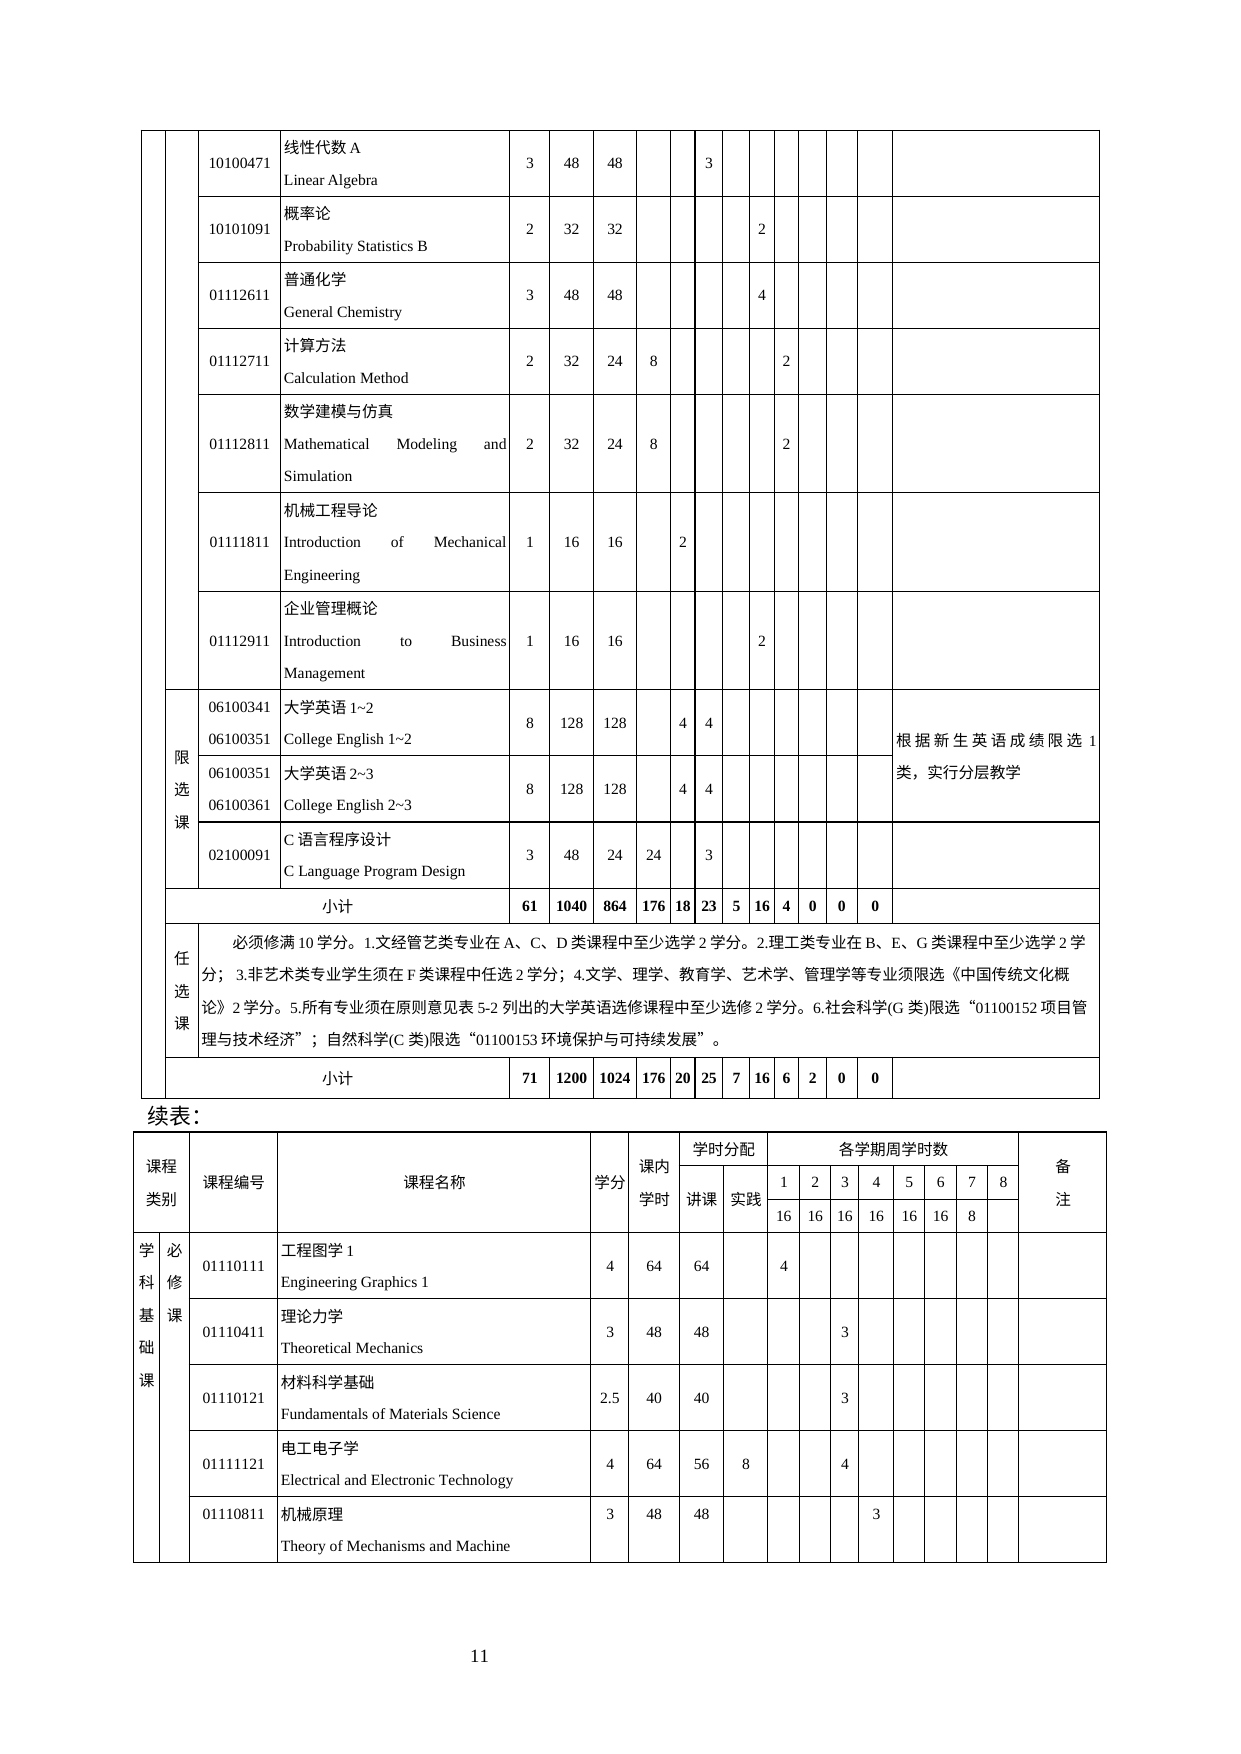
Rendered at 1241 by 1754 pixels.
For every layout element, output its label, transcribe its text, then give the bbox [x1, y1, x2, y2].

table_cell 0 [827, 889, 857, 923]
table_cell 6 [925, 1166, 956, 1198]
table_cell 1024 [594, 1058, 636, 1098]
table_cell 16 [800, 1200, 830, 1232]
table_cell [750, 493, 774, 591]
table_cell 48 [629, 1497, 679, 1562]
table_cell 01112811 [199, 395, 280, 492]
table_header 学分 [591, 1133, 628, 1232]
table_cell 8 [510, 756, 549, 821]
table_cell 计算方法 Calculation Method [281, 329, 509, 394]
table_cell [799, 329, 826, 394]
table_cell [768, 1497, 799, 1562]
table_cell 32 [550, 329, 593, 394]
table_cell [775, 690, 798, 755]
table_cell 小计 [166, 889, 509, 923]
table_cell 普通化学 General Chemistry [281, 263, 509, 328]
table_cell 48 [629, 1299, 679, 1364]
table_cell 4 [696, 756, 722, 821]
table_cell [827, 197, 857, 262]
table_cell 机械原理 Theory of Mechanisms and Machine [278, 1497, 590, 1562]
table_cell 06100351 06100361 [199, 756, 280, 821]
table_cell 56 [680, 1431, 723, 1496]
table_cell 48 [550, 131, 593, 196]
table_cell 128 [550, 690, 593, 755]
table_cell 64 [629, 1233, 679, 1298]
table_cell 3 [831, 1365, 858, 1430]
table_cell 2 [750, 592, 774, 689]
table_cell [831, 1233, 858, 1298]
table_cell [893, 1058, 1099, 1098]
table_cell [750, 131, 774, 196]
table_cell [858, 263, 892, 328]
table_cell [858, 592, 892, 689]
table_cell 1 [510, 493, 549, 591]
table_cell 01112611 [199, 263, 280, 328]
table_cell [894, 1365, 924, 1430]
table_cell 06100341 06100351 [199, 690, 280, 755]
table_cell [894, 1233, 924, 1298]
table_cell [893, 263, 1099, 328]
table_cell [799, 823, 826, 887]
table_cell [925, 1365, 956, 1430]
table_cell [637, 756, 670, 821]
table_cell [637, 690, 670, 755]
table_cell 8 [637, 395, 670, 492]
table_cell 3 [591, 1299, 628, 1364]
table_cell 材料科学基础 Fundamentals of Materials Science [278, 1365, 590, 1430]
table_cell [723, 395, 749, 492]
table_cell [637, 263, 670, 328]
table_cell [799, 263, 826, 328]
table_cell [637, 197, 670, 262]
table_cell [637, 131, 670, 196]
table_cell 48 [550, 823, 593, 887]
table_cell 16 [750, 1058, 774, 1098]
table_cell 32 [550, 395, 593, 492]
table_cell 概率论 Probability Statistics B [281, 197, 509, 262]
table_cell 2 [750, 197, 774, 262]
table_cell 0 [858, 889, 892, 923]
table_cell [893, 197, 1099, 262]
table_cell 16 [750, 889, 774, 923]
table_cell 0 [799, 889, 826, 923]
table_cell [988, 1233, 1018, 1298]
table_cell 必须修满10学分。1.文经管艺类专业在A、C、D类课程中至少选学2学分。2.理工类专业在B、E、G类课程中至少选学2学分； 3.非艺术类专业学生须在F类课程中任选2学分；4.文学、理学、教育学、艺术学、管理学等专业须限选《中国传统文化概论》2学分。5.所有专业须在原则意见表 5-2 列出的大学英语选修课程中至少选修2学分。6.社会科学(G 类)限选“01100152项目管理与技术经济”；自然科学(C 类)限选“01100153环境保护与可持续发展”。 [199, 924, 1099, 1057]
table_cell 01112911 [199, 592, 280, 689]
table_cell [988, 1497, 1018, 1562]
table_cell 讲课 [680, 1166, 723, 1232]
table_cell [775, 493, 798, 591]
table_cell 4 [831, 1431, 858, 1496]
table_cell 2 [775, 395, 798, 492]
table_cell 0 [858, 1058, 892, 1098]
table_cell 机械工程导论 Introduction of Mechanical Engineering [281, 493, 509, 591]
table_cell [800, 1431, 830, 1496]
table_cell 01111811 [199, 493, 280, 591]
table_cell 128 [594, 690, 636, 755]
table_cell [858, 197, 892, 262]
table_cell 2 [510, 197, 549, 262]
table_cell [1019, 1431, 1106, 1496]
table_cell [723, 493, 749, 591]
table_cell [858, 823, 892, 887]
table_cell 176 [637, 889, 670, 923]
table_cell [799, 756, 826, 821]
table_cell [671, 131, 694, 196]
table_cell [768, 1431, 799, 1496]
table_cell [750, 690, 774, 755]
table_cell 48 [550, 263, 593, 328]
table_cell 4 [750, 263, 774, 328]
table_cell [1019, 1365, 1106, 1430]
table_cell 1 [510, 592, 549, 689]
table_header 课程编号 [190, 1133, 277, 1232]
table_cell 128 [594, 756, 636, 821]
table_cell [957, 1299, 987, 1364]
table_cell 4 [591, 1233, 628, 1298]
table_cell [827, 329, 857, 394]
table_cell 任 选 课 [166, 924, 198, 1057]
table_cell [1019, 1299, 1106, 1364]
table_header 学时分配 [680, 1133, 767, 1165]
table_cell [724, 1365, 767, 1430]
table_cell [827, 131, 857, 196]
table_cell [723, 690, 749, 755]
table_cell [925, 1431, 956, 1496]
table_cell [671, 329, 694, 394]
table_cell [775, 197, 798, 262]
table_cell [827, 263, 857, 328]
table_cell [894, 1497, 924, 1562]
table_cell 32 [594, 197, 636, 262]
table_cell [988, 1299, 1018, 1364]
table_cell [893, 329, 1099, 394]
text 续表： [148, 1099, 1092, 1131]
table_cell [696, 493, 722, 591]
table_cell [724, 1497, 767, 1562]
table_cell 4 [768, 1233, 799, 1298]
table_cell 2 [671, 493, 694, 591]
table_cell 16 [594, 592, 636, 689]
table_cell 企业管理概论 Introduction to Business Management [281, 592, 509, 689]
table_cell 工程图学1 Engineering Graphics 1 [278, 1233, 590, 1298]
table_cell [831, 1497, 858, 1562]
table_cell [671, 823, 694, 887]
table_cell [723, 756, 749, 821]
table_cell [768, 1365, 799, 1430]
table_cell [799, 493, 826, 591]
table_cell [696, 263, 722, 328]
table_cell 01110811 [190, 1497, 277, 1562]
table_cell 1200 [550, 1058, 593, 1098]
table_cell 3 [510, 131, 549, 196]
table_cell 8 [724, 1431, 767, 1496]
table_cell 25 [696, 1058, 722, 1098]
table_cell 2 [510, 329, 549, 394]
table_cell [894, 1431, 924, 1496]
table_cell 32 [550, 197, 593, 262]
table_cell [925, 1299, 956, 1364]
table_cell 02100091 [199, 823, 280, 887]
table_header 各学期周学时数 [768, 1133, 1018, 1165]
table_cell [775, 131, 798, 196]
table_cell [696, 592, 722, 689]
table_cell [988, 1200, 1018, 1232]
table_cell [799, 131, 826, 196]
table_cell 2 [800, 1166, 830, 1198]
table_cell 0 [827, 1058, 857, 1098]
table_cell [859, 1365, 893, 1430]
table_cell 16 [594, 493, 636, 591]
table_cell [750, 329, 774, 394]
table_cell 7 [957, 1166, 987, 1198]
table_cell 8 [957, 1200, 987, 1232]
table_cell [858, 756, 892, 821]
table_cell 16 [550, 493, 593, 591]
table_cell [723, 592, 749, 689]
table_header 备 注 [1019, 1133, 1106, 1232]
table_cell [696, 395, 722, 492]
table_cell [1019, 1497, 1106, 1562]
table_cell 必 修 课 [160, 1233, 189, 1562]
table_cell 64 [629, 1431, 679, 1496]
table_cell 40 [680, 1365, 723, 1430]
table_cell [750, 395, 774, 492]
table_cell [775, 823, 798, 887]
table_cell [957, 1365, 987, 1430]
table_cell 3 [510, 823, 549, 887]
table_cell [671, 395, 694, 492]
table_cell [724, 1233, 767, 1298]
table_cell [893, 131, 1099, 196]
table_cell [858, 131, 892, 196]
table_cell [859, 1299, 893, 1364]
table_cell 16 [894, 1200, 924, 1232]
table_cell [858, 329, 892, 394]
table_cell 2.5 [591, 1365, 628, 1430]
table_cell 根据新生英语成绩限选1类，实行分层教学 [893, 690, 1099, 821]
table_cell 1 [768, 1166, 799, 1198]
table_cell [925, 1233, 956, 1298]
table_cell [858, 690, 892, 755]
table_cell [827, 756, 857, 821]
table_header 课程 类别 [134, 1133, 189, 1232]
table_cell [858, 493, 892, 591]
table_cell [696, 329, 722, 394]
table_cell 3 [831, 1299, 858, 1364]
table_cell [827, 823, 857, 887]
table_cell [671, 592, 694, 689]
table_cell 71 [510, 1058, 549, 1098]
table_cell 23 [696, 889, 722, 923]
table_cell 01111121 [190, 1431, 277, 1496]
table_cell 48 [680, 1299, 723, 1364]
table_cell 3 [831, 1166, 858, 1198]
table_cell 线性代数A Linear Algebra [281, 131, 509, 196]
table_cell 4 [671, 690, 694, 755]
table_cell 限 选 课 [166, 690, 198, 887]
table_cell [671, 263, 694, 328]
table_cell 24 [594, 823, 636, 887]
table_header 课内 学时 [629, 1133, 679, 1232]
table_cell 4 [696, 690, 722, 755]
table_cell 176 [637, 1058, 670, 1098]
table_cell 大学英语1~2 College English 1~2 [281, 690, 509, 755]
table_cell [893, 889, 1099, 923]
table_cell 3 [696, 131, 722, 196]
table_cell [894, 1299, 924, 1364]
table_cell [799, 395, 826, 492]
table_cell [1019, 1233, 1106, 1298]
table_cell 2 [799, 1058, 826, 1098]
table_cell [893, 493, 1099, 591]
table_cell 10100471 [199, 131, 280, 196]
table_cell 7 [723, 1058, 749, 1098]
table_cell 4 [859, 1166, 893, 1198]
table_cell [988, 1431, 1018, 1496]
table_cell 16 [550, 592, 593, 689]
table_cell [750, 823, 774, 887]
table_cell 大学英语2~3 College English 2~3 [281, 756, 509, 821]
table_cell [988, 1365, 1018, 1430]
table_cell 01110111 [190, 1233, 277, 1298]
table_cell [925, 1497, 956, 1562]
table_cell 24 [594, 395, 636, 492]
table_cell 16 [831, 1200, 858, 1232]
table_cell [775, 263, 798, 328]
table_cell 5 [723, 889, 749, 923]
table_cell 学科基础课 [134, 1233, 159, 1562]
table_cell [799, 592, 826, 689]
table_cell 8 [637, 329, 670, 394]
table_cell 8 [510, 690, 549, 755]
table_cell [637, 493, 670, 591]
table_cell [723, 197, 749, 262]
table_cell [800, 1497, 830, 1562]
table_cell [775, 592, 798, 689]
table_cell [859, 1431, 893, 1496]
table_cell 24 [594, 329, 636, 394]
table_cell 2 [775, 329, 798, 394]
table_cell [827, 395, 857, 492]
table_cell [723, 263, 749, 328]
table_cell [723, 131, 749, 196]
table_cell [799, 197, 826, 262]
table_cell [671, 197, 694, 262]
table_cell 2 [510, 395, 549, 492]
table_cell [827, 493, 857, 591]
table_cell 小计 [166, 1058, 509, 1098]
table_cell 20 [671, 1058, 694, 1098]
table_cell 128 [550, 756, 593, 821]
table_cell 16 [859, 1200, 893, 1232]
table_cell 40 [629, 1365, 679, 1430]
table_cell [893, 592, 1099, 689]
table_cell [957, 1431, 987, 1496]
table_cell [768, 1299, 799, 1364]
table_cell 3 [591, 1497, 628, 1562]
table_cell [775, 756, 798, 821]
table_cell [827, 690, 857, 755]
table_cell 实践 [724, 1166, 767, 1232]
table_cell 1040 [550, 889, 593, 923]
table_cell [723, 329, 749, 394]
table_cell 864 [594, 889, 636, 923]
table_cell [800, 1233, 830, 1298]
table_cell 3 [696, 823, 722, 887]
table_cell 61 [510, 889, 549, 923]
table_cell [637, 592, 670, 689]
table_cell 48 [594, 131, 636, 196]
table_cell 理论力学 Theoretical Mechanics [278, 1299, 590, 1364]
table_cell 16 [925, 1200, 956, 1232]
table_cell 4 [671, 756, 694, 821]
table_cell [800, 1299, 830, 1364]
table_cell [858, 395, 892, 492]
table_cell 16 [768, 1200, 799, 1232]
table_cell 3 [859, 1497, 893, 1562]
table_cell 48 [594, 263, 636, 328]
table_cell 6 [775, 1058, 798, 1098]
table_cell [723, 823, 749, 887]
table_cell [893, 395, 1099, 492]
table_cell 4 [591, 1431, 628, 1496]
table_cell 01110411 [190, 1299, 277, 1364]
table_cell 01110121 [190, 1365, 277, 1430]
table_cell [957, 1233, 987, 1298]
table_cell 8 [988, 1166, 1018, 1198]
table_cell [859, 1233, 893, 1298]
table_cell 4 [775, 889, 798, 923]
table_cell [957, 1497, 987, 1562]
table_cell 3 [510, 263, 549, 328]
table_cell [724, 1299, 767, 1364]
table_cell [893, 823, 1099, 887]
table_cell 10101091 [199, 197, 280, 262]
table_cell [696, 197, 722, 262]
table_cell 18 [671, 889, 694, 923]
table_cell 01112711 [199, 329, 280, 394]
table_cell [799, 690, 826, 755]
table_cell [827, 592, 857, 689]
table_cell 电工电子学 Electrical and Electronic Technology [278, 1431, 590, 1496]
table_cell 48 [680, 1497, 723, 1562]
table_cell 24 [637, 823, 670, 887]
table_cell [800, 1365, 830, 1430]
table_cell 数学建模与仿真 Mathematical Modeling and Simulation [281, 395, 509, 492]
table_cell C语言程序设计 C Language Program Design [281, 823, 509, 887]
table_cell 5 [894, 1166, 924, 1198]
table_header 课程名称 [278, 1133, 590, 1232]
table_cell 64 [680, 1233, 723, 1298]
table_cell [750, 756, 774, 821]
